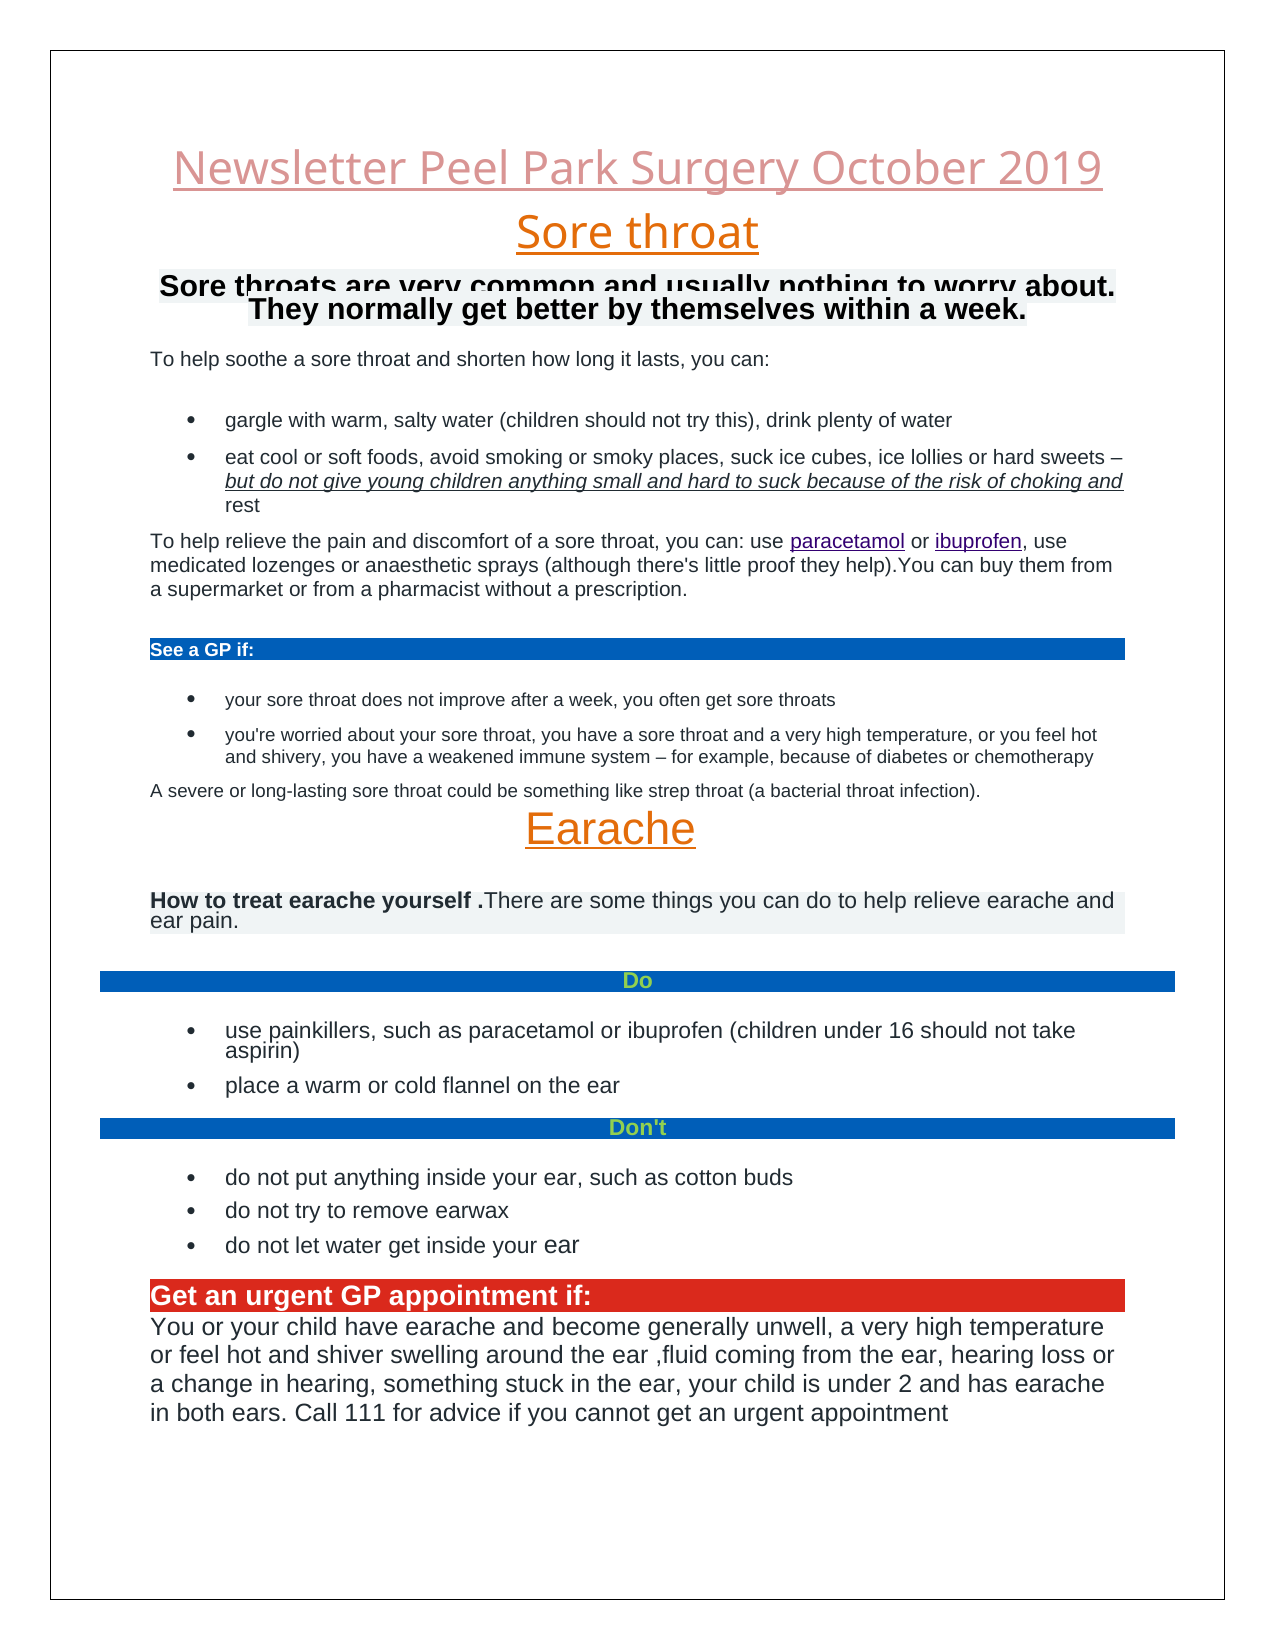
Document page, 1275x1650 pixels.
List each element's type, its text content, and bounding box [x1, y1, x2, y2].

text A severe or long-lasting sore throat could be something like strep throat (a bacterial throat infection). [150, 780, 1125, 801]
list eat cool or soft foods, avoid smoking or smoky places, suck ice cubes, ice lollies or hard sweets – but do not give young children anything small and hard to suck because of the risk of choking and rest [187, 444, 1125, 517]
text To help relieve the pain and discomfort of a sore throat, you can: use paracetamol or ibuprofen, use medicated lozenges or anaesthetic sprays (although there's little proof they help).You can buy them from a supermarket or from a pharmacist without a prescription. [150, 529, 1125, 601]
list gargle with warm, salty water (children should not try this), drink plenty of water [187, 408, 1125, 432]
list you're worried about your sore throat, you have a sore throat and a very high temperature, or you feel hot and shivery, you have a weakened immune system – for example, because of diabetes or chemotherapy [187, 724, 1125, 767]
text Get an urgent GP appointment if: [150, 1279, 1125, 1312]
list do not let water get inside your ear [187, 1235, 1125, 1258]
text Sore throat [150, 214, 1125, 257]
text Earache [450, 801, 1125, 854]
text Newsletter Peel Park Surgery October 2019 [150, 150, 1125, 193]
text Do [100, 971, 1175, 992]
list place a warm or cold flannel on the ear [187, 1076, 1125, 1097]
list your sore throat does not improve after a week, you often get sore throats [187, 689, 1125, 711]
text To help soothe a sore throat and shorten how long it lasts, you can: [150, 347, 1125, 371]
text Don't [100, 1118, 1175, 1139]
text You or your child have earache and become generally unwell, a very high temperature or feel hot and shiver swelling around the ear ,fluid coming from the ear, hearing loss or a change in hearing, something stuck in the ear, your child is under 2 and has earache in both ears. Call 111 for advice if you cannot get an urgent appointment [150, 1312, 1125, 1427]
text See a GP if: [150, 638, 1125, 660]
list do not try to remove earwax [187, 1202, 1125, 1223]
list do not put anything inside your ear, such as cotton buds [187, 1168, 1125, 1189]
list use painkillers, such as paracetamol or ibuprofen (children under 16 should not take aspirin) [187, 1022, 1125, 1064]
text How to treat earache yourself .There are some things you can do to help relieve earache and ear pain. [150, 892, 1125, 934]
